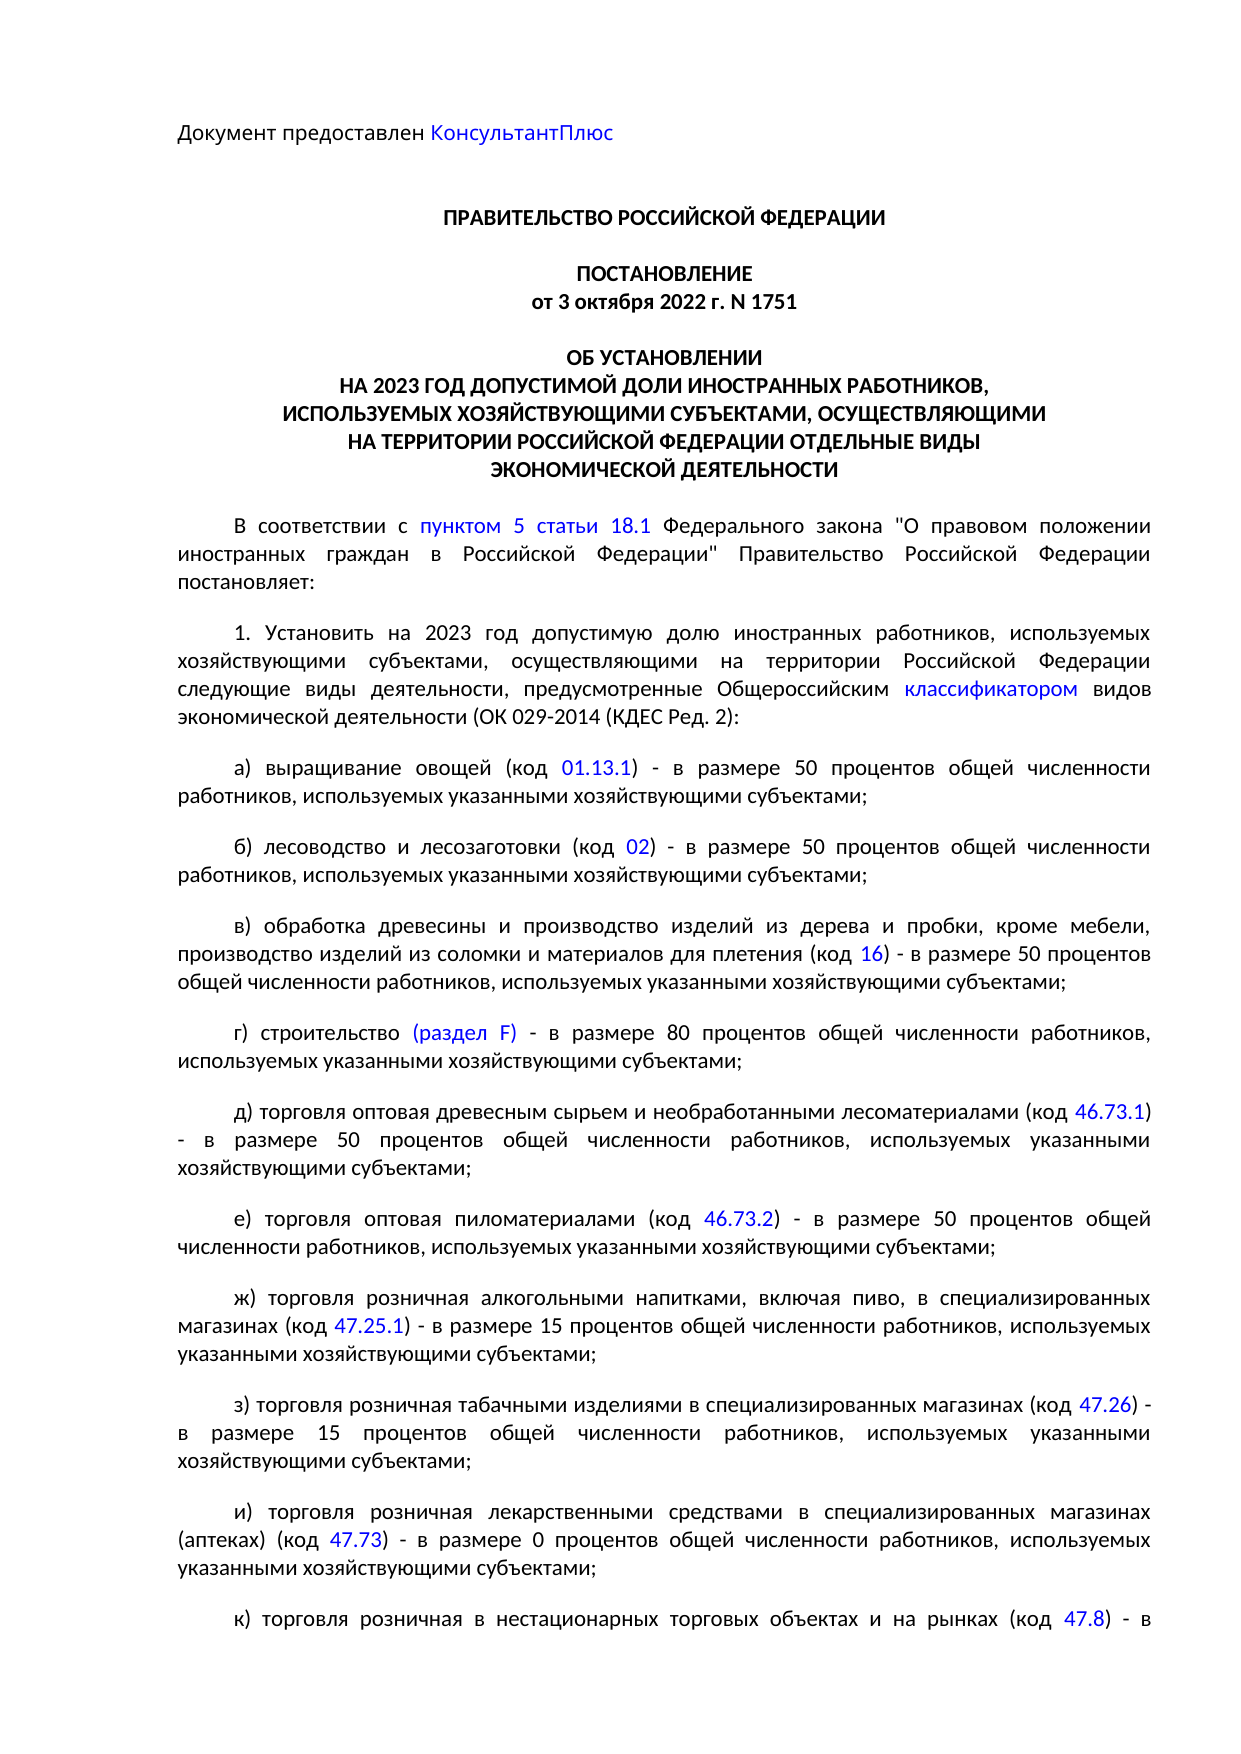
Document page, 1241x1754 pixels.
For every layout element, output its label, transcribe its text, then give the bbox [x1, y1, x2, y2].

title НА ТЕРРИТОРИИ РОССИЙСКОЙ ФЕДЕРАЦИИ ОТДЕЛЬНЫЕ ВИДЫ [177, 427, 1152, 455]
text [177, 1604, 1152, 1632]
text е) торговля оптовая пиломатериалами (код 46.73.2) - в размере 50 процентов общей численности работников, используемых указанными хозяйствующими субъектами; [177, 1204, 1152, 1260]
text б) лесоводство и лесозаготовки (код 02) - в размере 50 процентов общей численности работников, используемых указанными хозяйствующими субъектами; [177, 832, 1152, 888]
title ЭКОНОМИЧЕСКОЙ ДЕЯТЕЛЬНОСТИ [177, 455, 1152, 483]
title от 3 октября 2022 г. N 1751 [177, 287, 1152, 315]
title ПОСТАНОВЛЕНИЕ [177, 259, 1152, 287]
text д) торговля оптовая древесным сырьем и необработанными лесоматериалами (код 46.73.1) - в размере 50 процентов общей численности работников, используемых указанными хозяйствующими субъектами; [177, 1097, 1152, 1181]
text и) торговля розничная лекарственными средствами в специализированных магазинах (аптеках) (код 47.73) - в размере 0 процентов общей численности работников, используемых указанными хозяйствующими субъектами; [177, 1497, 1152, 1581]
title Документ предоставлен КонсультантПлюс [177, 118, 1152, 175]
title ПРАВИТЕЛЬСТВО РОССИЙСКОЙ ФЕДЕРАЦИИ [177, 203, 1152, 231]
text ж) торговля розничная алкогольными напитками, включая пиво, в специализированных магазинах (код 47.25.1) - в размере 15 процентов общей численности работников, используемых указанными хозяйствующими субъектами; [177, 1283, 1152, 1367]
text з) торговля розничная табачными изделиями в специализированных магазинах (код 47.26) - в размере 15 процентов общей численности работников, используемых указанными хозяйствующими субъектами; [177, 1390, 1152, 1474]
text в) обработка древесины и производство изделий из дерева и пробки, кроме мебели, производство изделий из соломки и материалов для плетения (код 16) - в размере 50 процентов общей численности работников, используемых указанными хозяйствующими субъектами; [177, 911, 1152, 995]
title НА 2023 ГОД ДОПУСТИМОЙ ДОЛИ ИНОСТРАННЫХ РАБОТНИКОВ, [177, 371, 1152, 399]
title ОБ УСТАНОВЛЕНИИ [177, 343, 1152, 371]
text г) строительство (раздел F) - в размере 80 процентов общей численности работников, используемых указанными хозяйствующими субъектами; [177, 1018, 1152, 1074]
text 1. Установить на 2023 год допустимую долю иностранных работников, используемых хозяйствующими субъектами, осуществляющими на территории Российской Федерации следующие виды деятельности, предусмотренные Общероссийским классификатором видов экономической деятельности (ОК 029-2014 (КДЕС Ред. 2): [177, 618, 1152, 730]
text В соответствии с пунктом 5 статьи 18.1 Федерального закона "О правовом положении иностранных граждан в Российской Федерации" Правительство Российской Федерации постановляет: [177, 511, 1152, 595]
text а) выращивание овощей (код 01.13.1) - в размере 50 процентов общей численности работников, используемых указанными хозяйствующими субъектами; [177, 753, 1152, 809]
title ИСПОЛЬЗУЕМЫХ ХОЗЯЙСТВУЮЩИМИ СУБЪЕКТАМИ, ОСУЩЕСТВЛЯЮЩИМИ [177, 399, 1152, 427]
